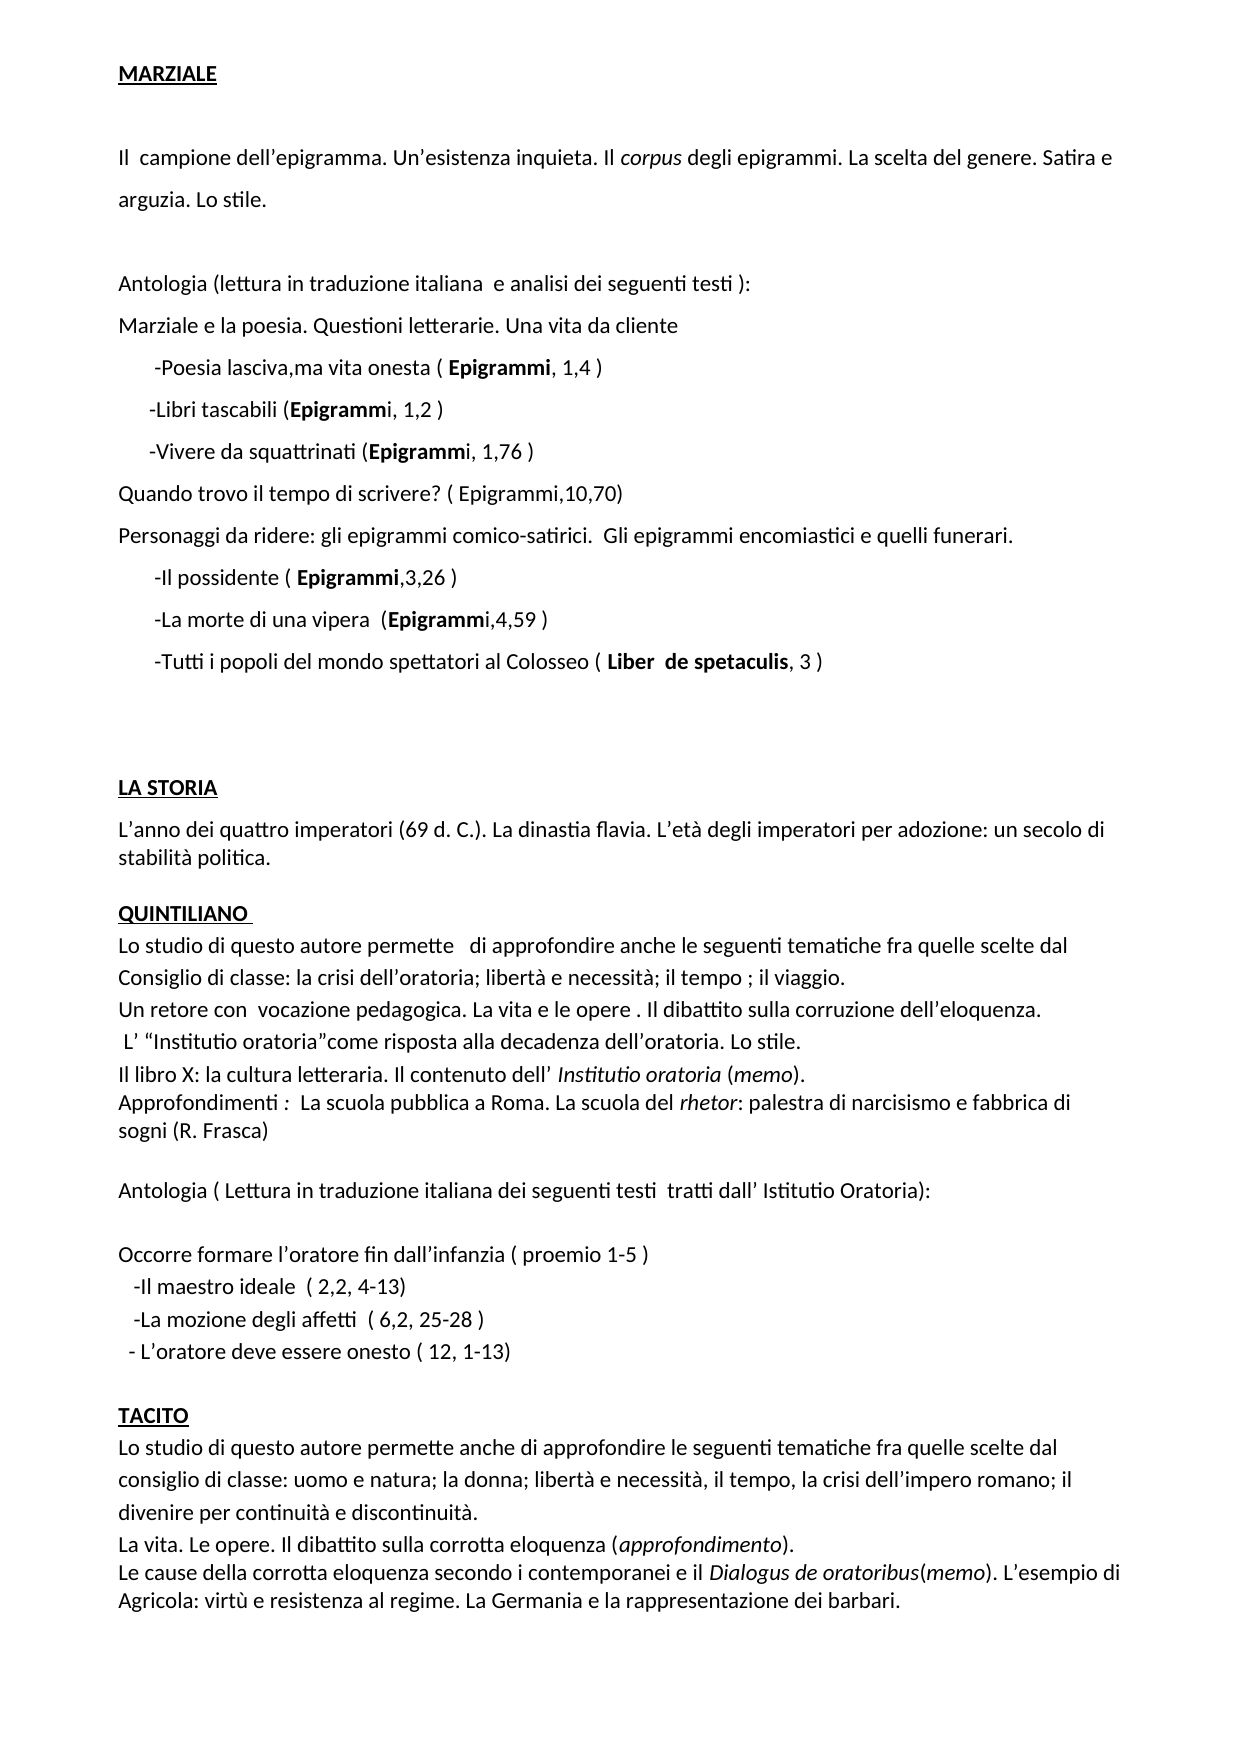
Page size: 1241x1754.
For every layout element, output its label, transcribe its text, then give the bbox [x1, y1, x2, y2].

text -Il possidente ( Epigrammi,3,26 ) [118, 563, 1122, 591]
text TACITO [118, 1401, 1122, 1429]
text L’ “Institutio oratoria”come risposta alla decadenza dell’oratoria. Lo stile. [118, 1027, 1122, 1056]
text Il campione dell’epigramma. Un’esistenza inquieta. Il corpus degli epigrammi. La scelta del genere. Satira e arguzia. Lo stile. [118, 143, 1122, 213]
text MARZIALE [118, 59, 1122, 87]
text -Il maestro ideale ( 2,2, 4-13) [118, 1272, 1122, 1301]
text Quando trovo il tempo di scrivere? ( Epigrammi,10,70) [118, 479, 1122, 507]
text La vita. Le opere. Il dibattito sulla corrotta eloquenza (approfondimento). [118, 1530, 1122, 1558]
text -Poesia lasciva,ma vita onesta ( Epigrammi, 1,4 ) [118, 353, 1122, 381]
text - L’oratore deve essere onesto ( 12, 1-13) [118, 1337, 1122, 1365]
text -La morte di una vipera (Epigrammi,4,59 ) [118, 605, 1122, 633]
text Antologia (lettura in traduzione italiana e analisi dei seguenti testi ): [118, 269, 1122, 297]
text L’anno dei quattro imperatori (69 d. C.). La dinastia flavia. L’età degli imperatori per adozione: un secolo di stabilità politica. [118, 815, 1122, 871]
text Antologia ( Lettura in traduzione italiana dei seguenti testi tratti dall’ Istitutio Oratoria): [118, 1176, 1122, 1204]
text Un retore con vocazione pedagogica. La vita e le opere . Il dibattito sulla corruzione dell’eloquenza. [118, 995, 1122, 1023]
text Marziale e la poesia. Questioni letterarie. Una vita da cliente [118, 311, 1122, 339]
text Il libro X: la cultura letteraria. Il contenuto dell’ Institutio oratoria (memo). [118, 1060, 1122, 1088]
text Lo studio di questo autore permette di approfondire anche le seguenti tematiche fra quelle scelte dal Consiglio di classe: la crisi dell’oratoria; libertà e necessità; il tempo ; il viaggio. [118, 931, 1122, 991]
text -Libri tascabili (Epigrammi, 1,2 ) [118, 395, 1122, 423]
text Occorre formare l’oratore fin dall’infanzia ( proemio 1-5 ) [118, 1240, 1122, 1268]
text Lo studio di questo autore permette anche di approfondire le seguenti tematiche fra quelle scelte dal consiglio di classe: uomo e natura; la donna; libertà e necessità, il tempo, la crisi dell’impero romano; il divenire per continuità e discontinuità. [118, 1433, 1122, 1526]
text -Vivere da squattrinati (Epigrammi, 1,76 ) [118, 437, 1122, 465]
text Personaggi da ridere: gli epigrammi comico-satirici. Gli epigrammi encomiastici e quelli funerari. [118, 521, 1122, 549]
text -Tutti i popoli del mondo spettatori al Colosseo ( Liber de spetaculis, 3 ) [118, 647, 1122, 675]
text QUINTILIANO [118, 899, 1122, 927]
text Approfondimenti : La scuola pubblica a Roma. La scuola del rhetor: palestra di narcisismo e fabbrica di sogni (R. Frasca) [118, 1088, 1122, 1144]
text Le cause della corrotta eloquenza secondo i contemporanei e il Dialogus de oratoribus(memo). L’esempio di Agricola: virtù e resistenza al regime. La Germania e la rappresentazione dei barbari. [118, 1558, 1122, 1614]
text -La mozione degli affetti ( 6,2, 25-28 ) [118, 1305, 1122, 1333]
text LA STORIA [118, 773, 1122, 801]
